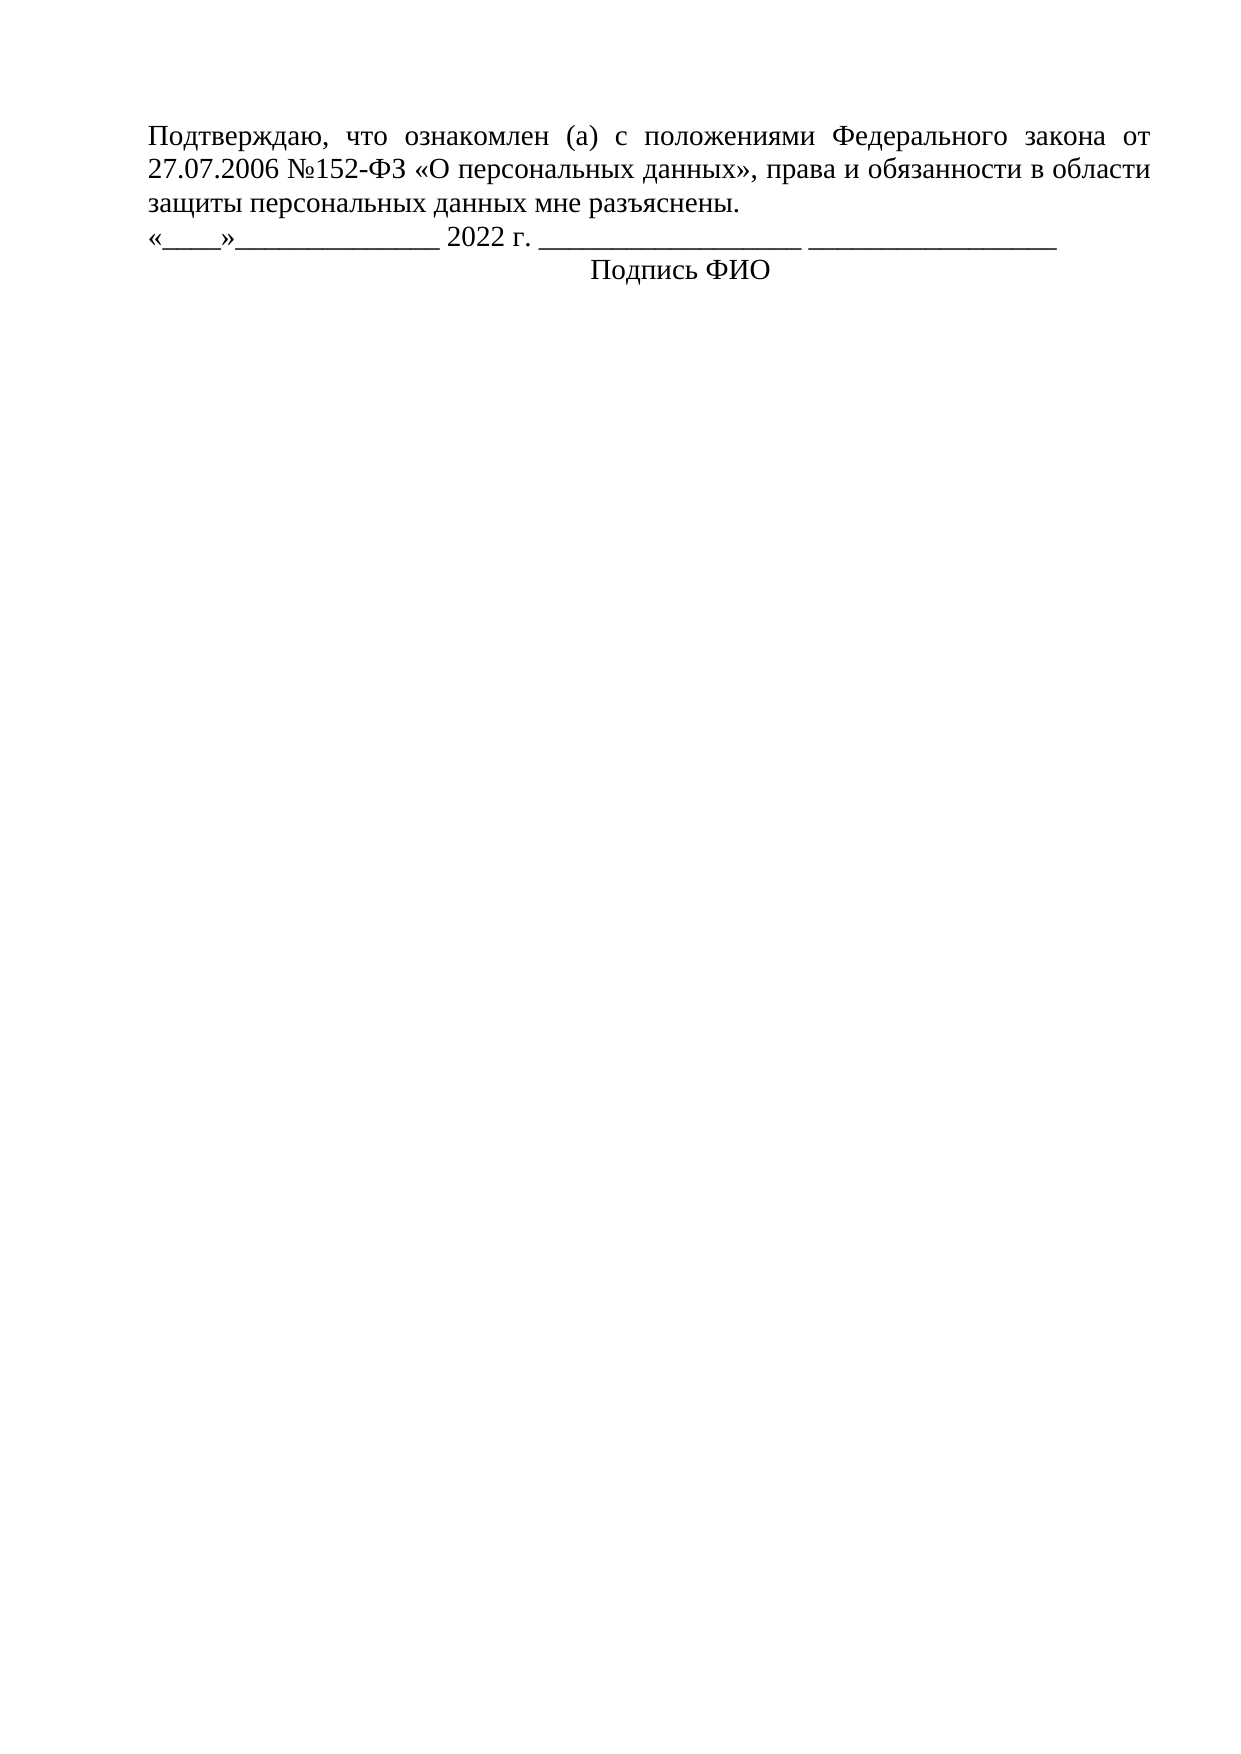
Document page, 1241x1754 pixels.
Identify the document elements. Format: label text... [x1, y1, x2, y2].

text «____»______________ 2022 г. __________________ _________________ [148, 219, 1152, 252]
text Подтверждаю, что ознакомлен (а) с положениями Федерального закона от 27.07.2006 №152-ФЗ «О персональных данных», права и обязанности в области защиты персональных данных мне разъяснены. [148, 118, 1152, 219]
text Подпись ФИО [516, 252, 1152, 286]
